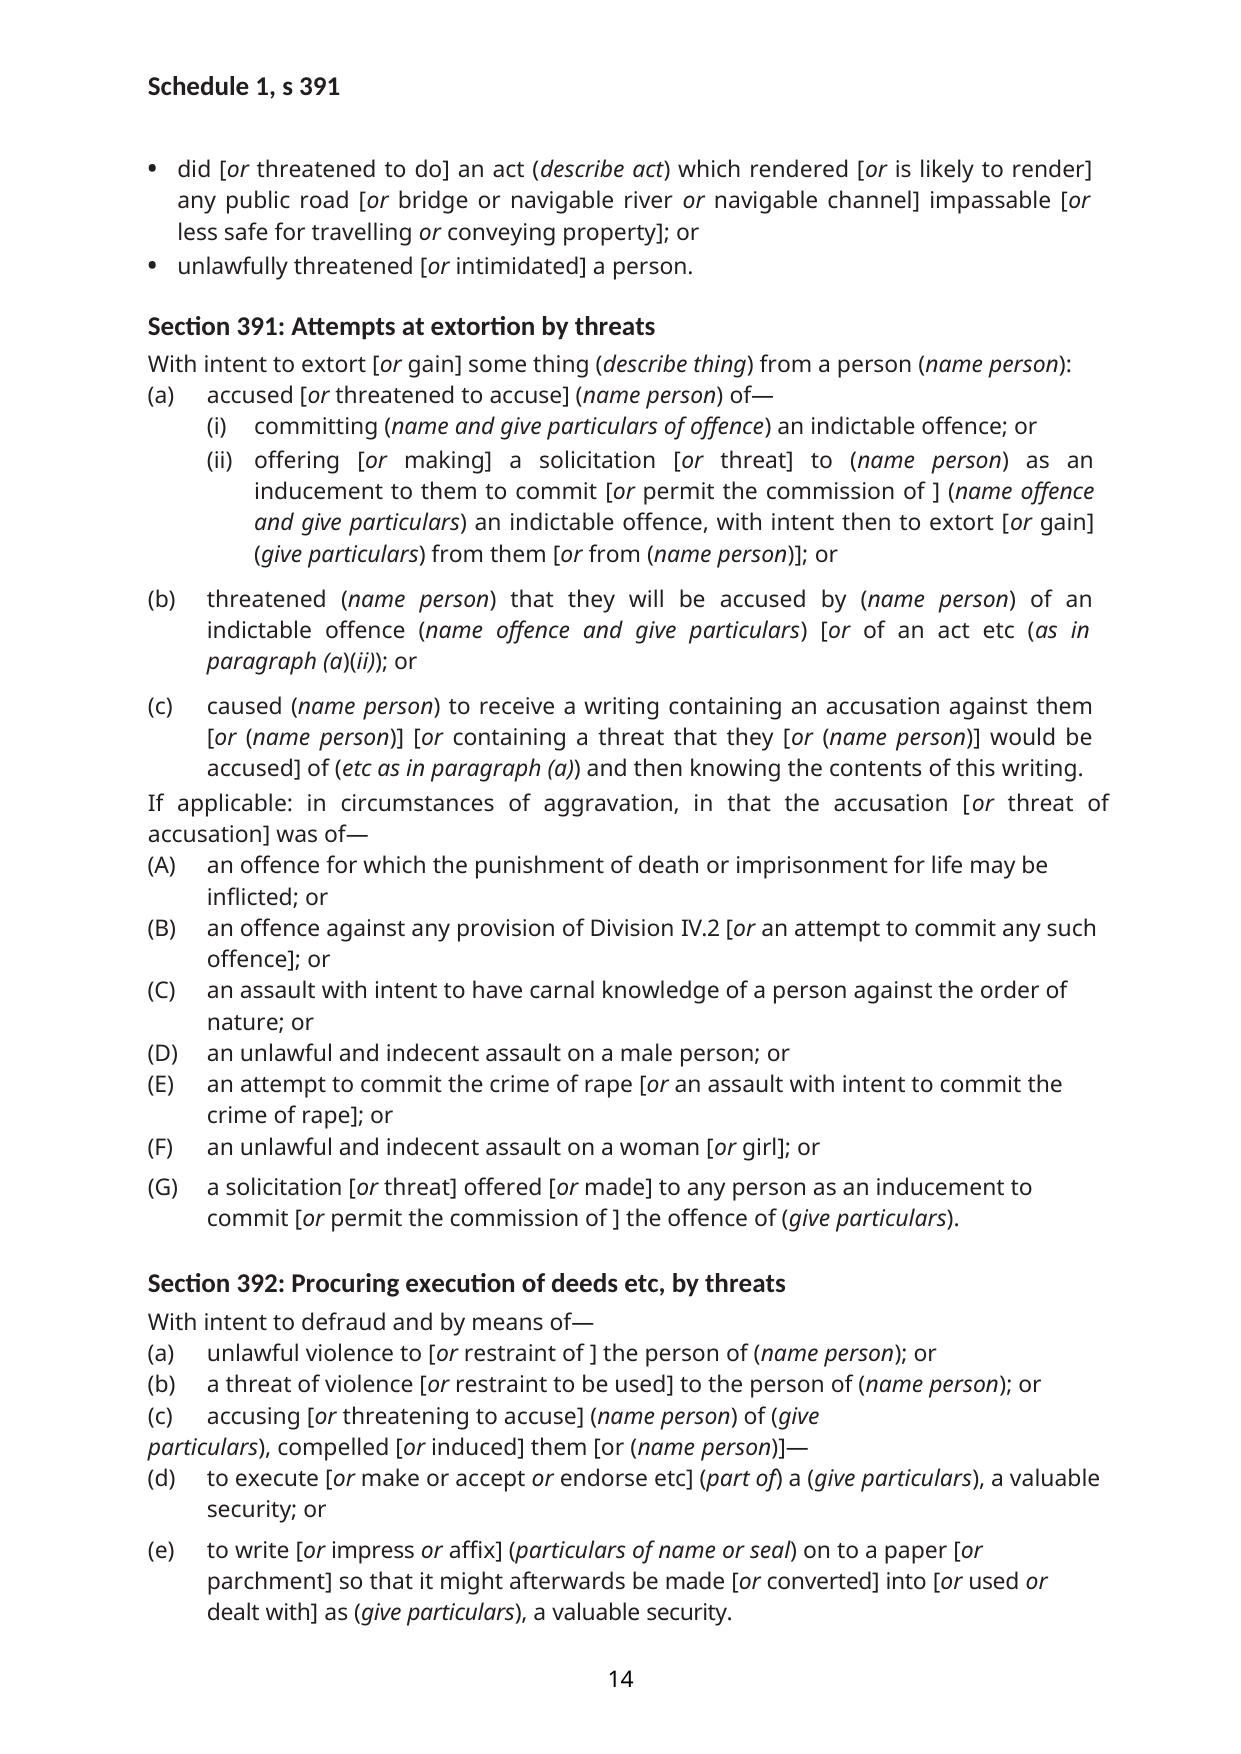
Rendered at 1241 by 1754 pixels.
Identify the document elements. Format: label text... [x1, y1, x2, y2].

list did [or threatened to do] an act (describe act) which rendered [or is likely to render] any public road [or bridge or navigable river or navigable channel] impassable [or less safe for travelling or conveying property]; or [147, 150, 1093, 247]
list a threat of violence [or restraint to be used] to the person of (name person); or [147, 1368, 1109, 1399]
list accusing [or threatening to accuse] (name person) of (give particulars), compelled [or induced] them [or (name person)]— [148, 1400, 836, 1462]
list a solicitation [or threat] offered [or made] to any person as an inducement to commit [or permit the commission of ] the offence of (give particulars). [148, 1171, 1093, 1233]
text With intent to defraud and by means of— [148, 1305, 1109, 1337]
subtitle Section 391: Attempts at extortion by threats [148, 309, 1109, 342]
subtitle Section 392: Procuring execution of deeds etc, by threats [148, 1267, 1109, 1300]
list an assault with intent to have carnal knowledge of a person against the order of nature; or [147, 974, 1109, 1037]
text With intent to extort [or gain] some thing (describe thing) from a person (name person): [148, 348, 1109, 379]
list caused (name person) to receive a writing containing an accusation against them [or (name person)] [or containing a threat that they [or (name person)] would be accused] of (etc as in paragraph (a)) and then knowing the contents of this writing. [148, 690, 1093, 784]
subtitle Schedule 1, s 391 [148, 69, 1109, 102]
list an unlawful and indecent assault on a woman [or girl]; or [147, 1131, 1109, 1162]
list an offence against any provision of Division IV.2 [or an attempt to commit any such offence]; or [147, 912, 1109, 974]
list unlawfully threatened [or intimidated] a person. [147, 248, 1109, 282]
list an attempt to commit the crime of rape [or an assault with intent to commit the crime of rape]; or [147, 1068, 1109, 1131]
list to write [or impress or affix] (particulars of name or seal) on to a paper [or parchment] so that it might afterwards be made [or converted] into [or used or dealt with] as (give particulars), a valuable security. [148, 1534, 1094, 1627]
list accused [or threatened to accuse] (name person) of— [147, 379, 1109, 410]
list an unlawful and indecent assault on a male person; or [147, 1037, 1109, 1068]
list offering [or making] a solicitation [or threat] to (name person) as an inducement to them to commit [or permit the commission of ] (name offence and give particulars) an indictable offence, with intent then to extort [or gain] (give particulars) from them [or from (name person)]; or [207, 444, 1094, 569]
list threatened (name person) that they will be accused by (name person) of an indictable offence (name offence and give particulars) [or of an act etc (as in paragraph (a)(ii)); or [148, 582, 1093, 676]
list to execute [or make or accept or endorse etc] (part of) a (give particulars), a valuable security; or [147, 1462, 1109, 1525]
list an offence for which the punishment of death or imprisonment for life may be inflicted; or [147, 849, 1109, 912]
list committing (name and give particulars of offence) an indictable offence; or [207, 410, 1109, 442]
text If applicable: in circumstances of aggravation, in that the accusation [or threat of accusation] was of— [148, 787, 1109, 849]
list unlawful violence to [or restraint of ] the person of (name person); or [147, 1337, 1109, 1368]
